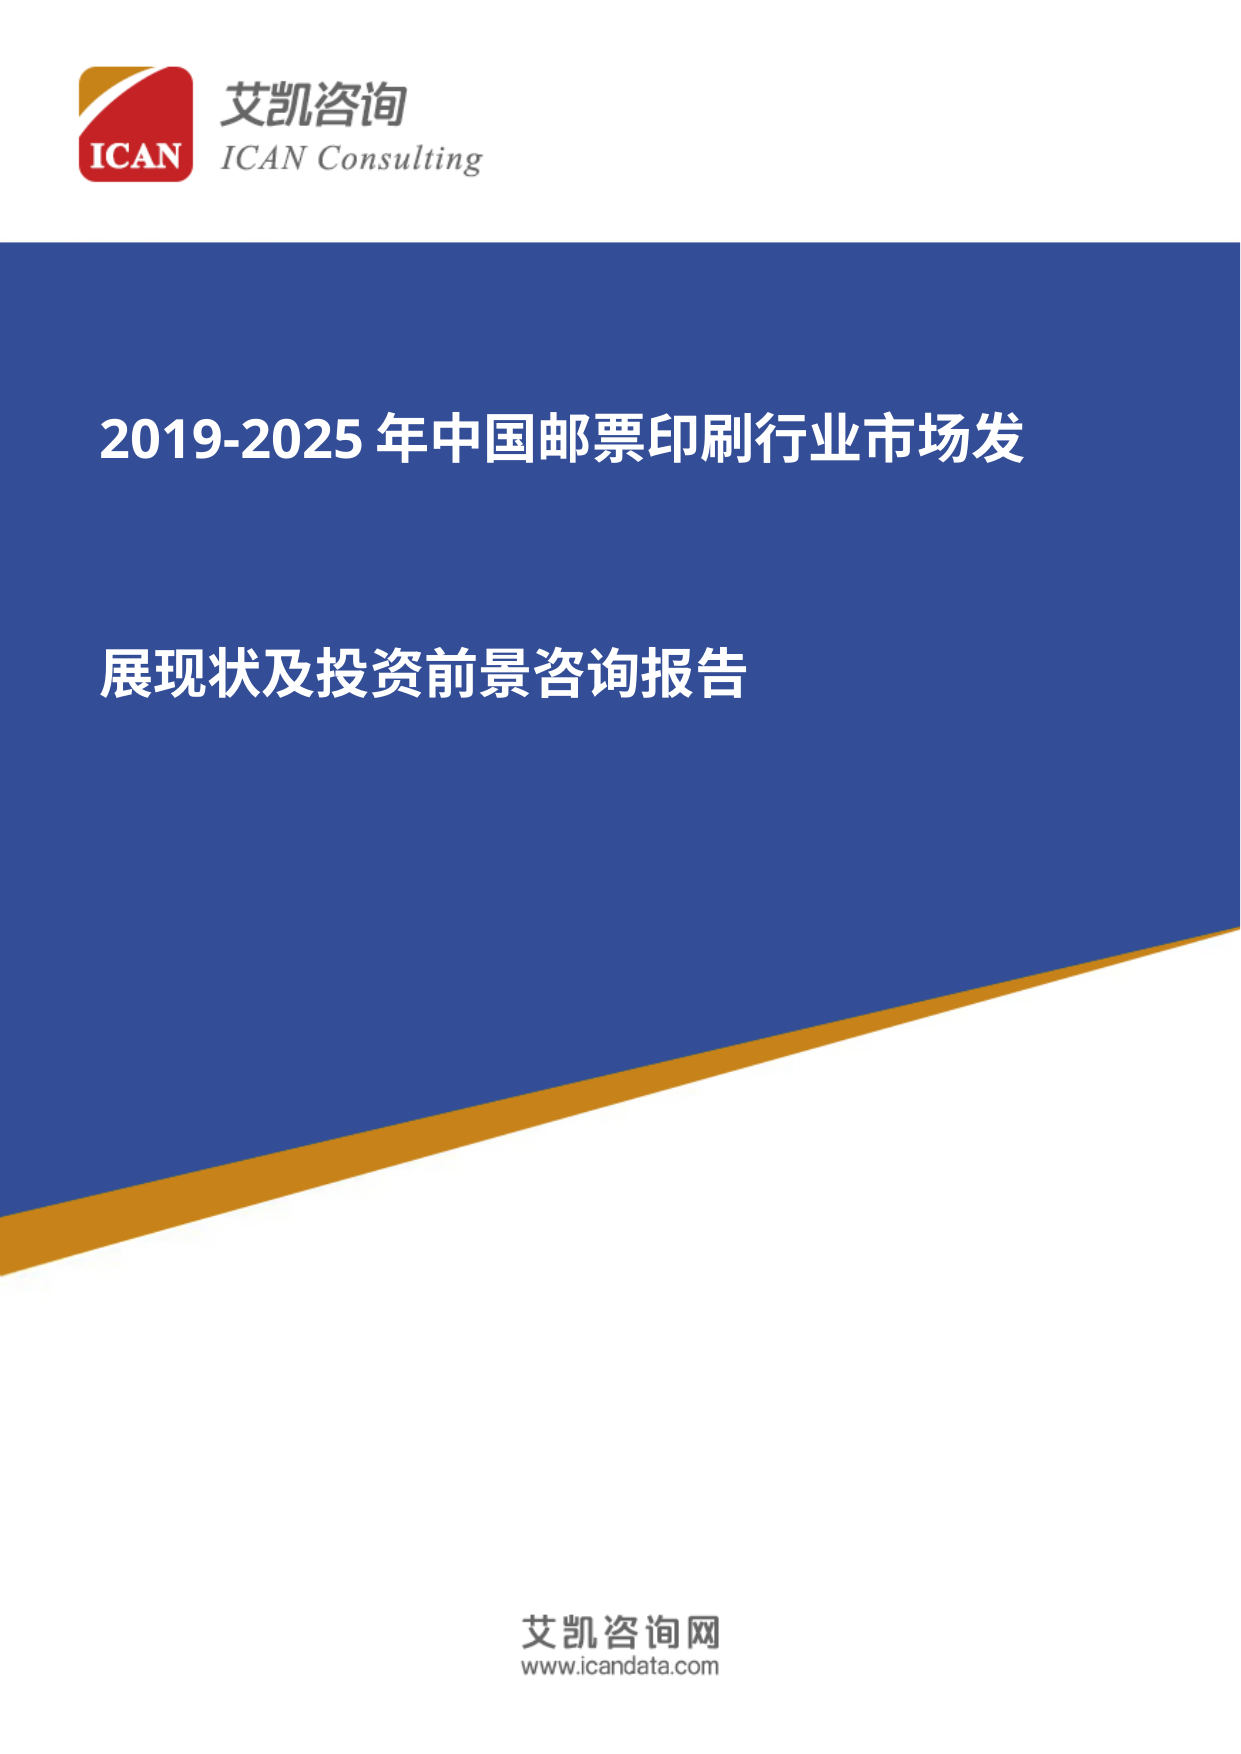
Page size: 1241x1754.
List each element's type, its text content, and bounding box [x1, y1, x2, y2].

subtitle 2019-2025年中国邮票印刷行业市场发展现状及投资前景咨询报告 [99, 386, 1053, 718]
picture [0, 5, 1241, 1754]
